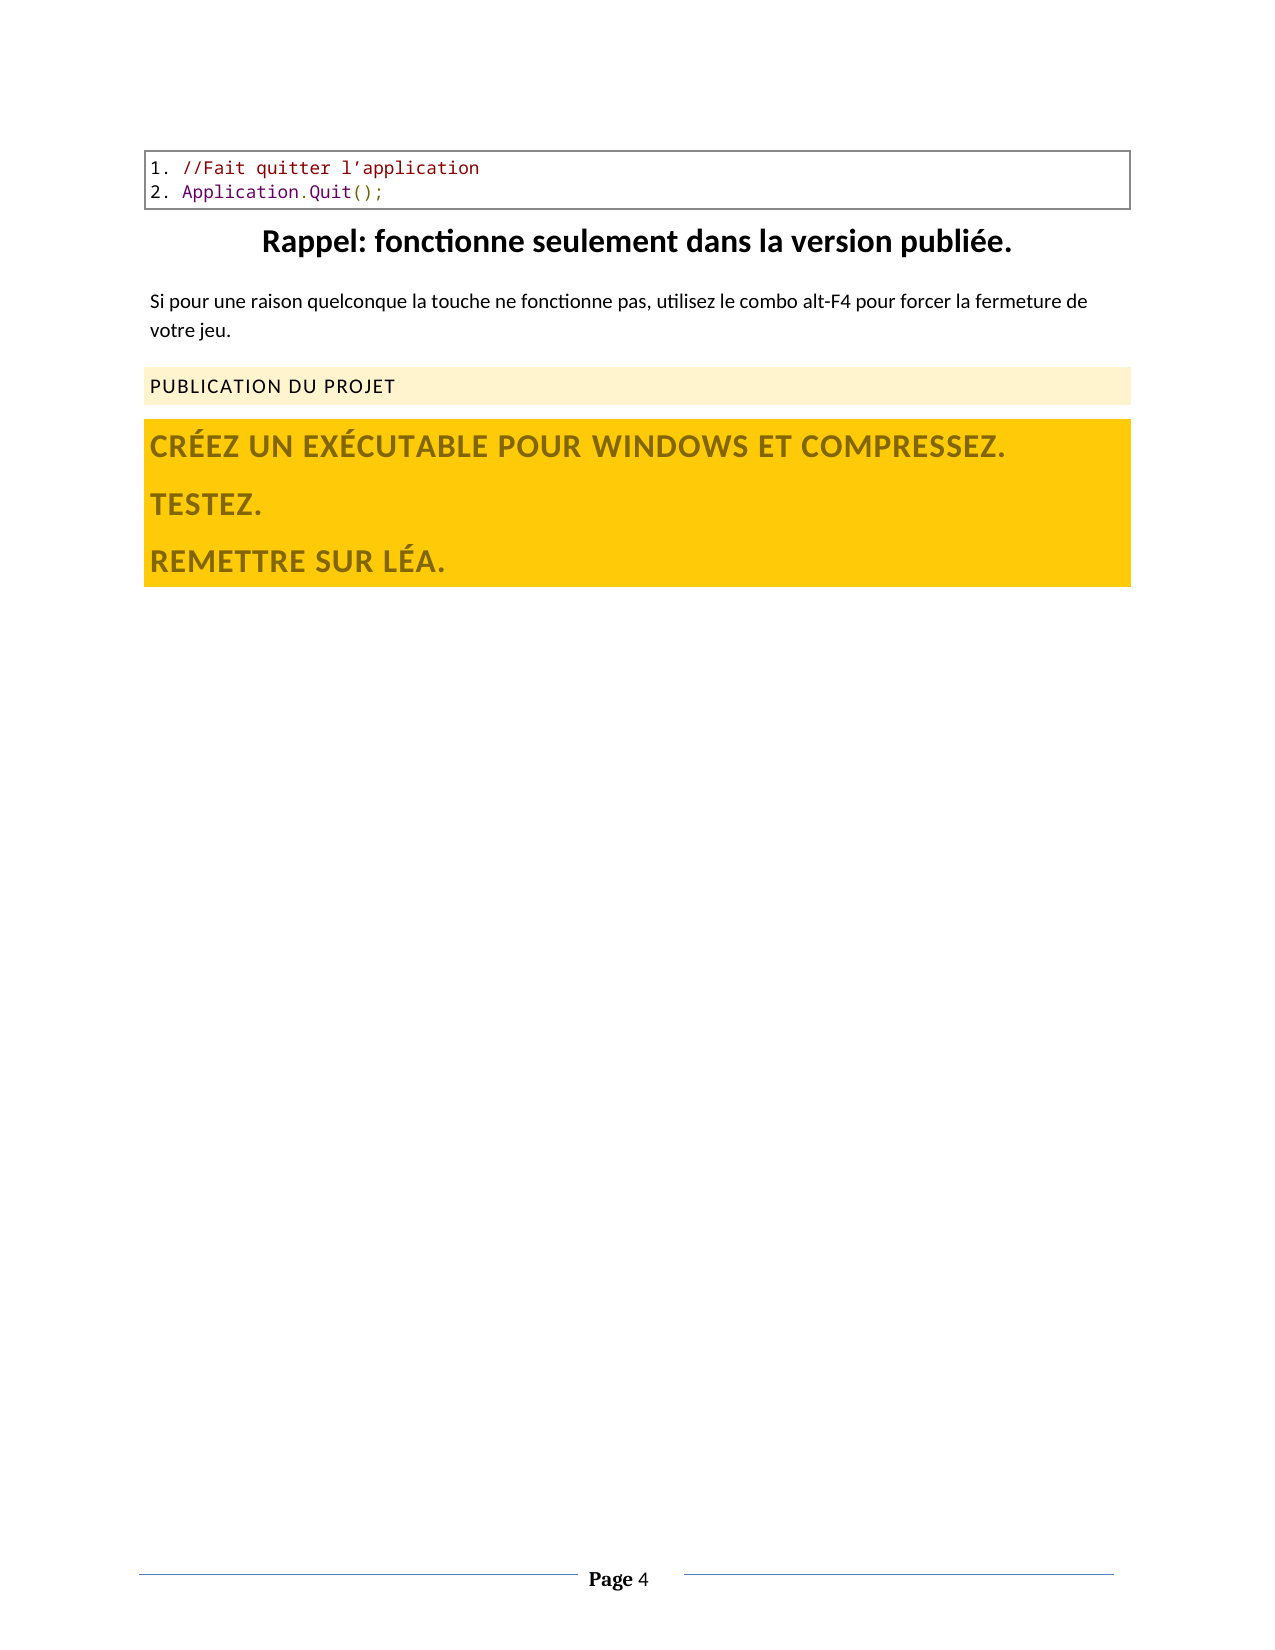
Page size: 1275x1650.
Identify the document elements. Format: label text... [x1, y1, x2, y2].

text 2. Application.Quit(); [146, 174, 1129, 208]
subtitle REMETTRE sur Léa. [150, 533, 1125, 580]
text Rappel: fonctionne seulement dans la version publiée. [150, 220, 1125, 261]
subtitle TESTEZ. [150, 476, 1125, 523]
text Si pour une raison quelconque la touche ne fonctionne pas, utilisez le combo alt-F4 pour forcer la fermeture de votre jeu. [150, 288, 1125, 342]
text 1. //Fait quitter l’application [146, 152, 1129, 174]
subtitle Créez un exécutable pour Windows et compressez. [150, 425, 1125, 466]
subtitle publication du projet [150, 373, 1125, 399]
